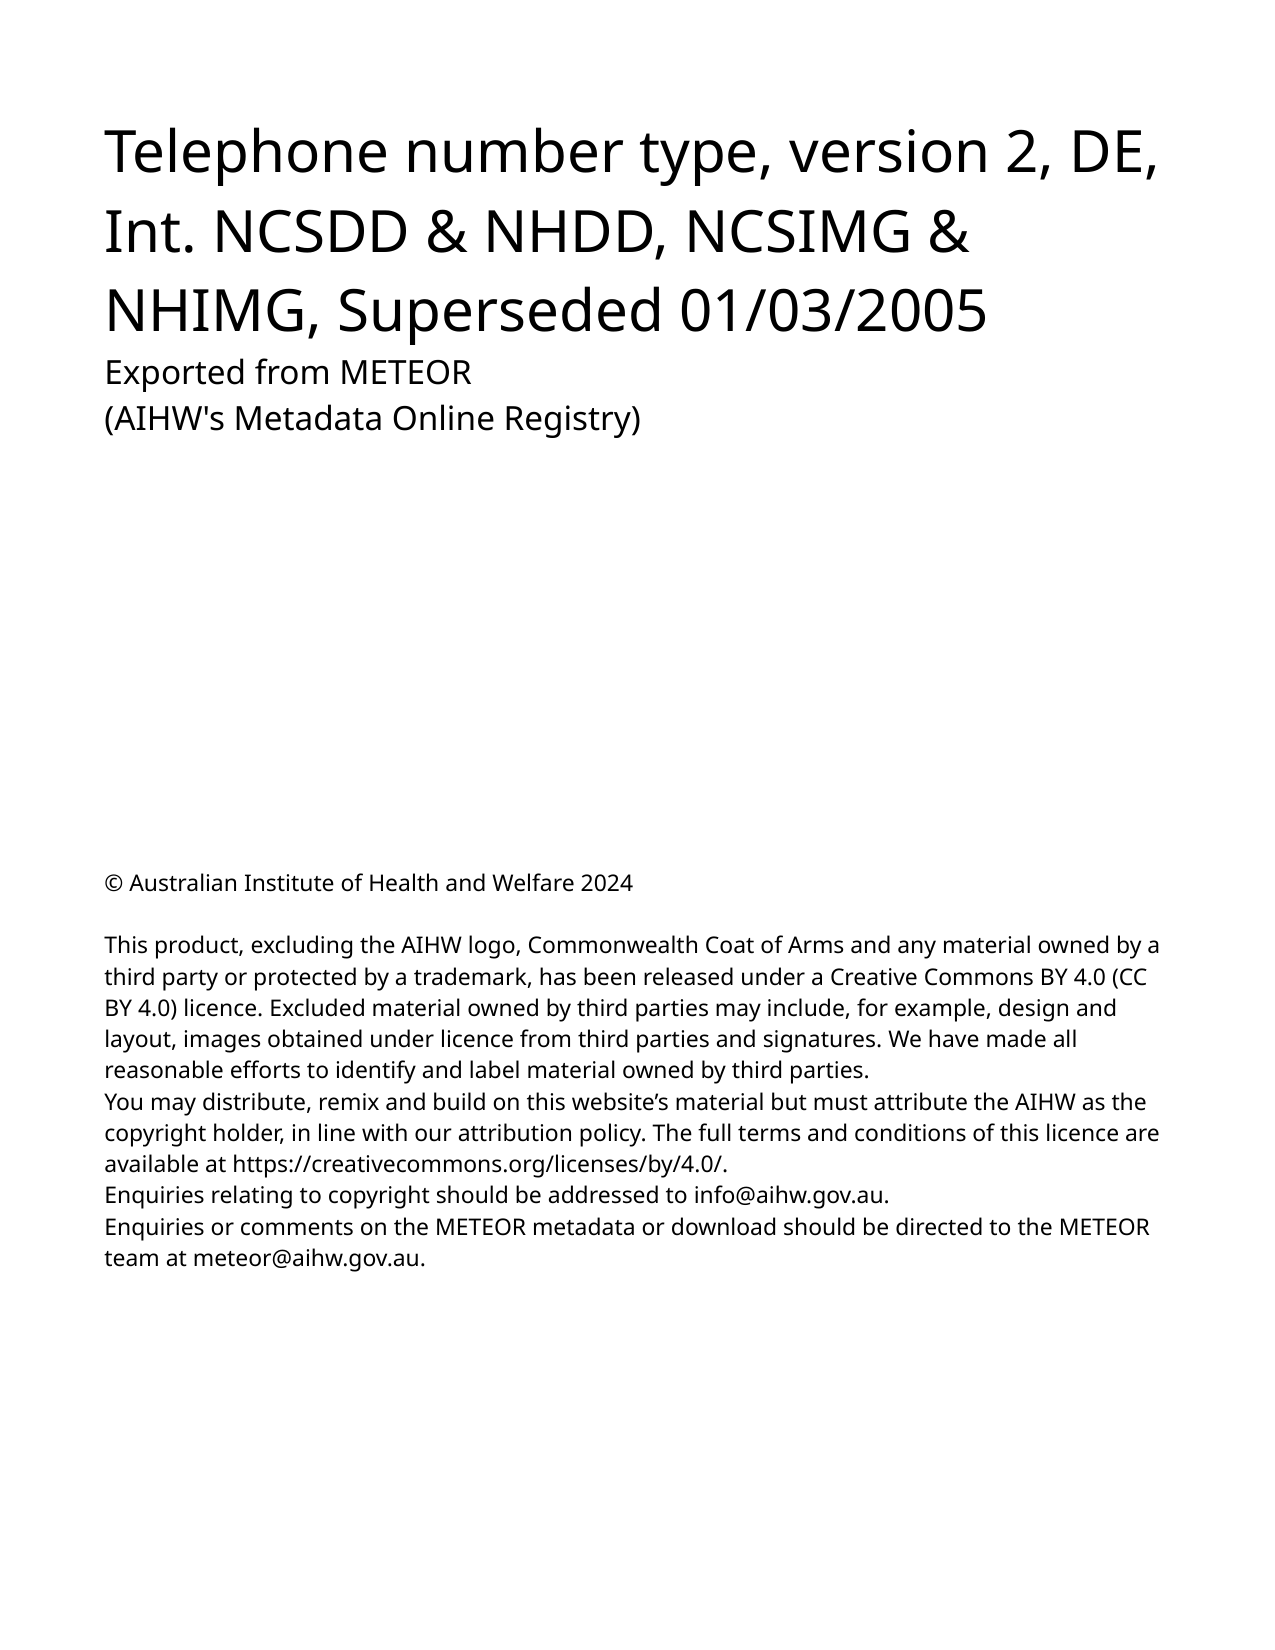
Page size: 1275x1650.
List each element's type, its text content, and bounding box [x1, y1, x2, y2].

text You may distribute, remix and build on this website’s material but must attribute the AIHW as the copyright holder, in line with our attribution policy. The full terms and conditions of this licence are available at https://creativecommons.org/licenses/by/4.0/. [104, 1086, 1171, 1179]
title Telephone number type, version 2, DE, Int. NCSDD & NHDD, NCSIMG & NHIMG, Superseded 01/03/2005 [104, 110, 1171, 349]
text Enquiries or comments on the METEOR metadata or download should be directed to the METEOR team at meteor@aihw.gov.au. [104, 1211, 1171, 1273]
text This product, excluding the AIHW logo, Commonwealth Coat of Arms and any material owned by a third party or protected by a trademark, has been released under a Creative Commons BY 4.0 (CC BY 4.0) licence. Excluded material owned by third parties may include, for example, design and layout, images obtained under licence from third parties and signatures. We have made all reasonable efforts to identify and label material owned by third parties. [104, 929, 1171, 1086]
subtitle (AIHW's Metadata Online Registry) [104, 394, 1171, 440]
subtitle Exported from METEOR [104, 349, 1171, 394]
text © Australian Institute of Health and Welfare 2024 [104, 867, 1171, 898]
text Enquiries relating to copyright should be addressed to info@aihw.gov.au. [104, 1179, 1171, 1211]
